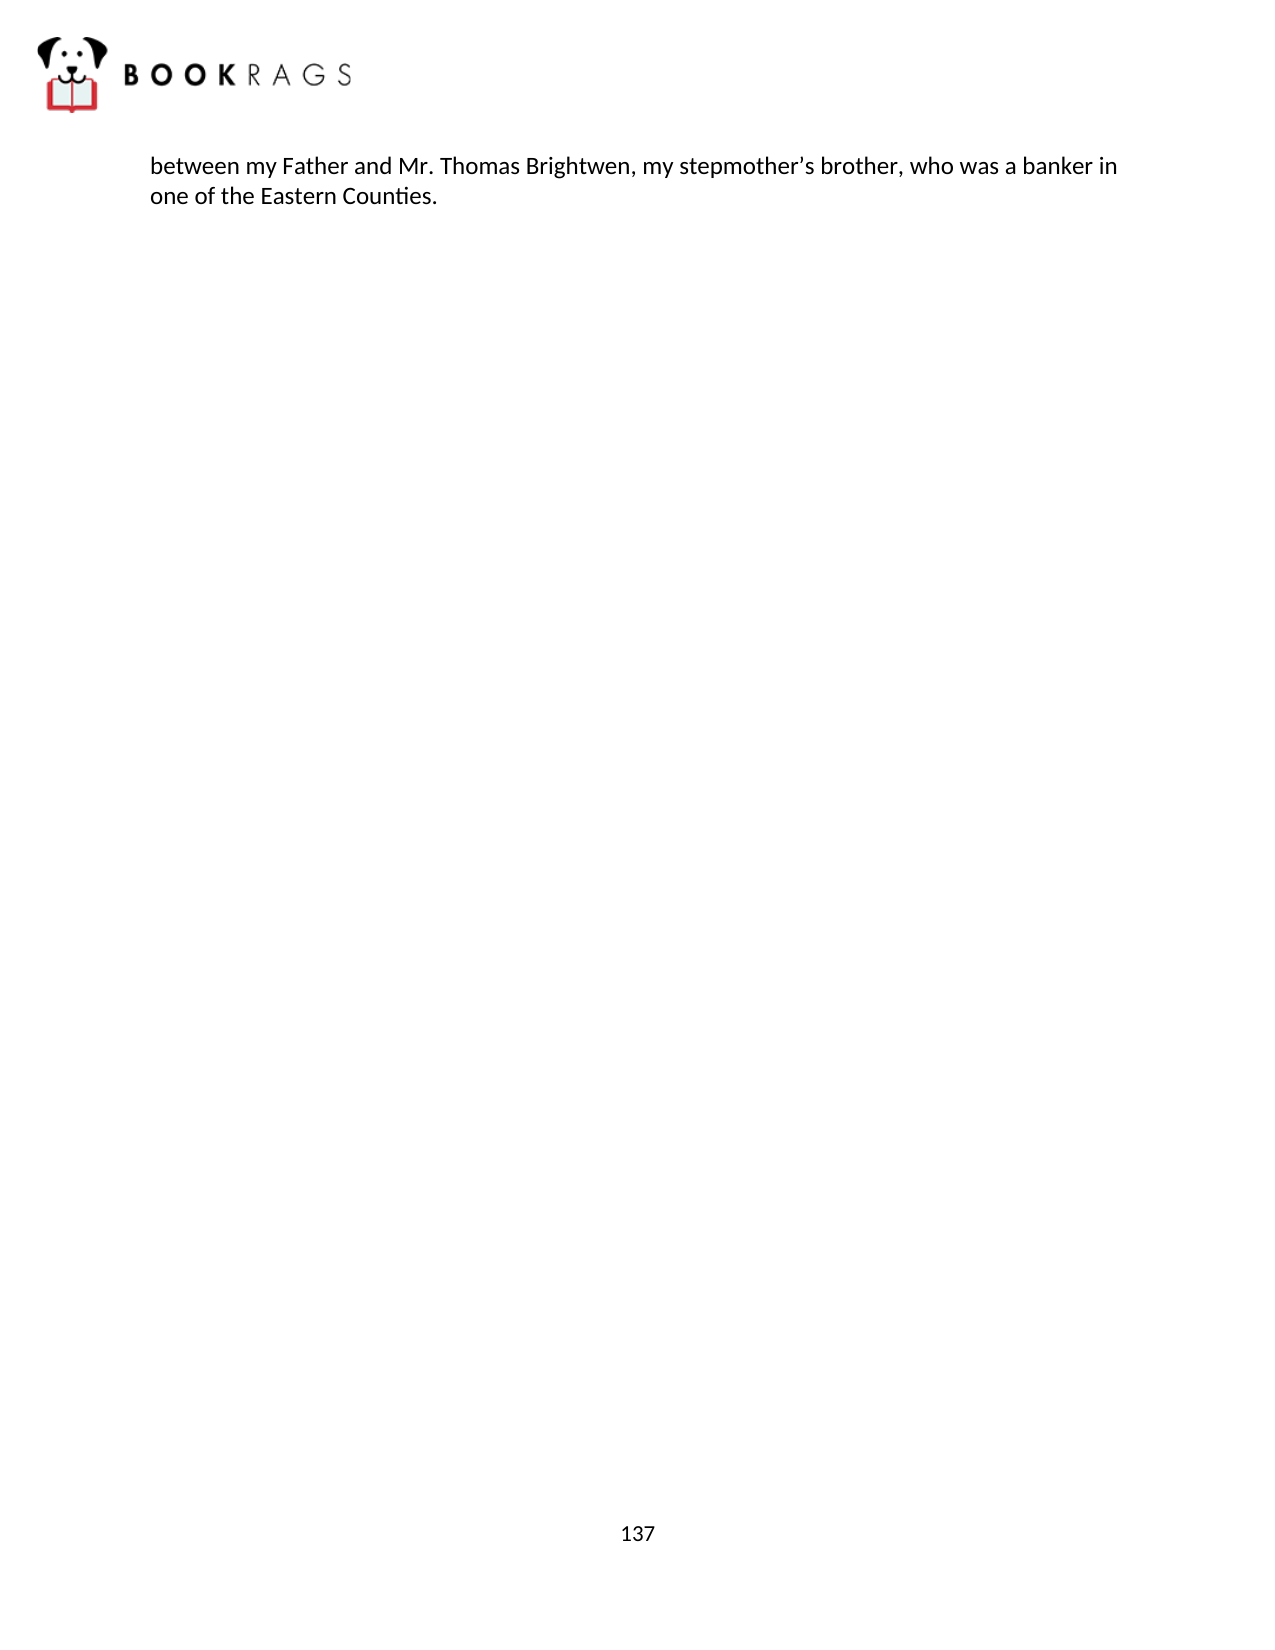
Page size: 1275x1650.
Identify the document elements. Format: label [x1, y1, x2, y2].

picture [37, 37, 351, 113]
text [150, 150, 1125, 211]
